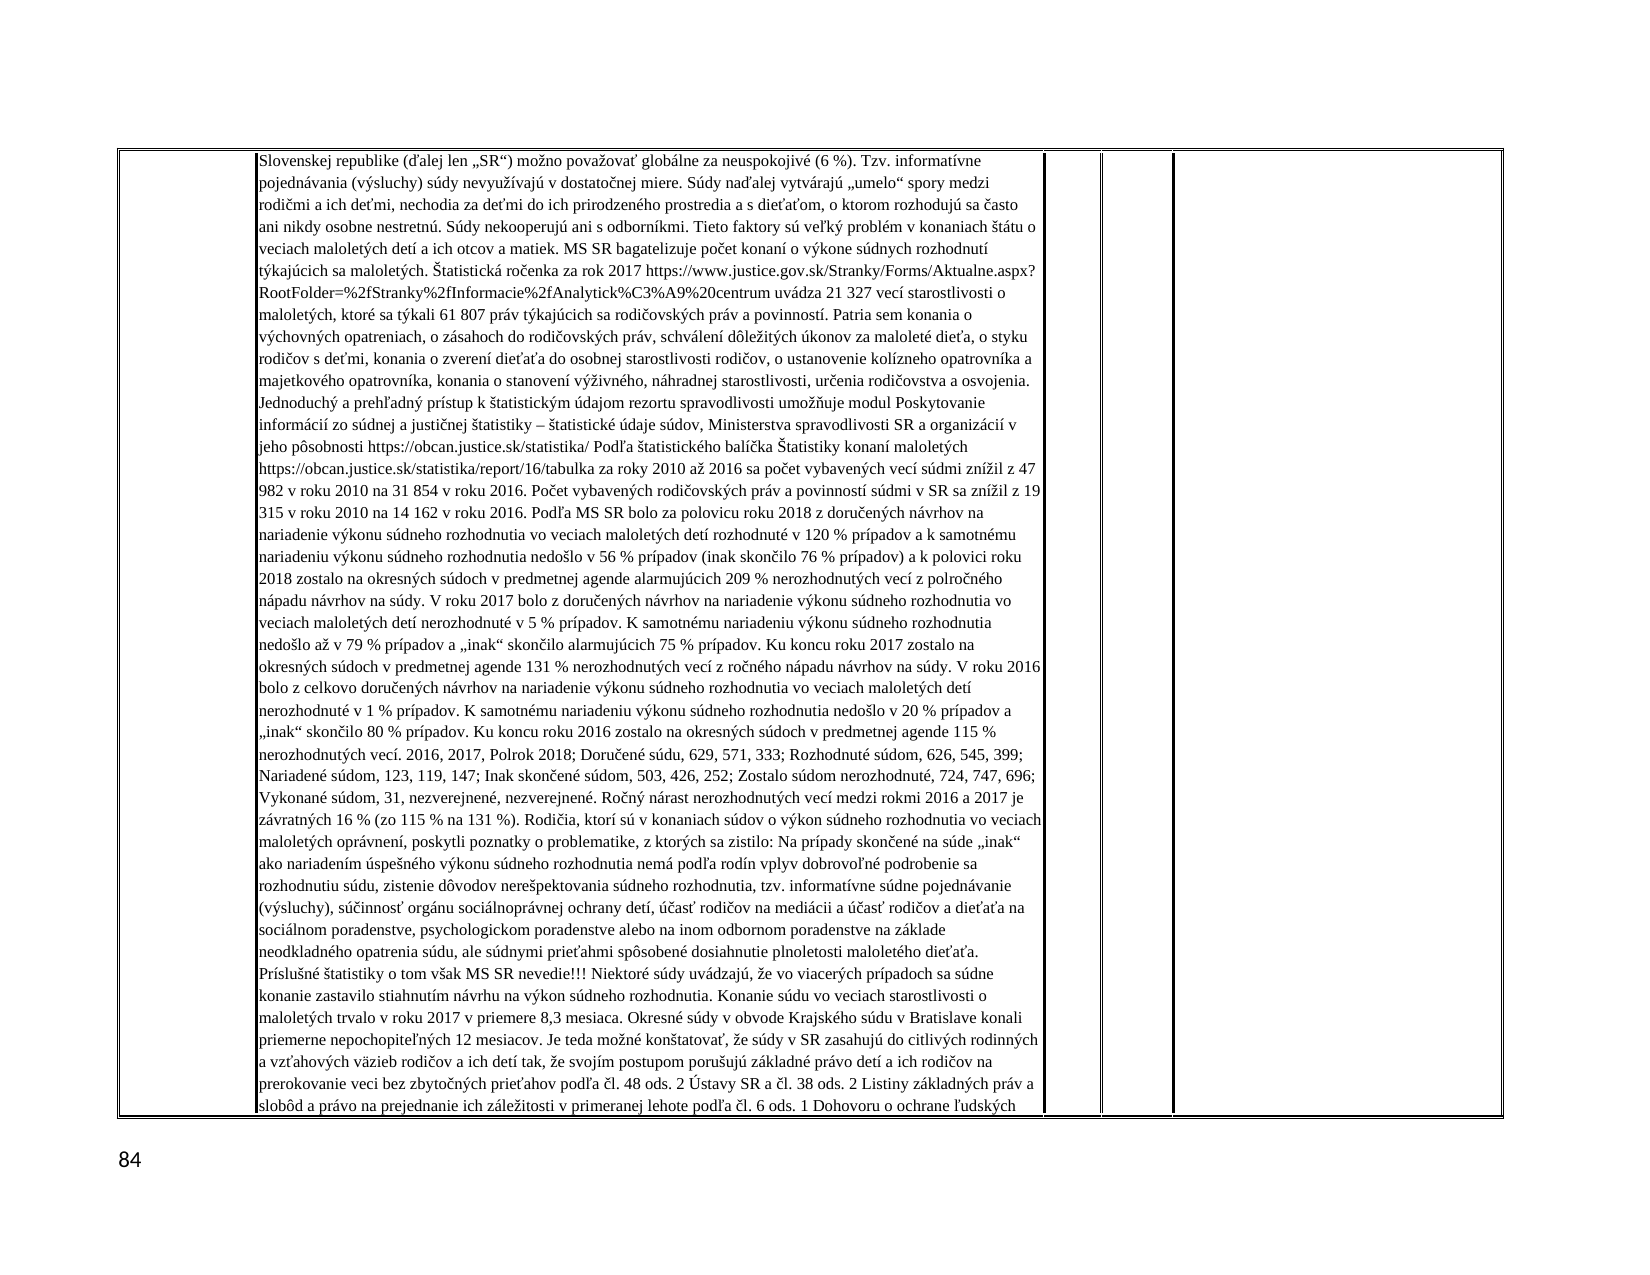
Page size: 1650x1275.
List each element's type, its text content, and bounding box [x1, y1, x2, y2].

table_cell Z [1044, 151, 1101, 1115]
table_cell N [1101, 149, 1173, 1115]
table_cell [1173, 151, 1501, 1115]
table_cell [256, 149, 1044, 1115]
table_cell Striedavka [120, 151, 256, 1115]
